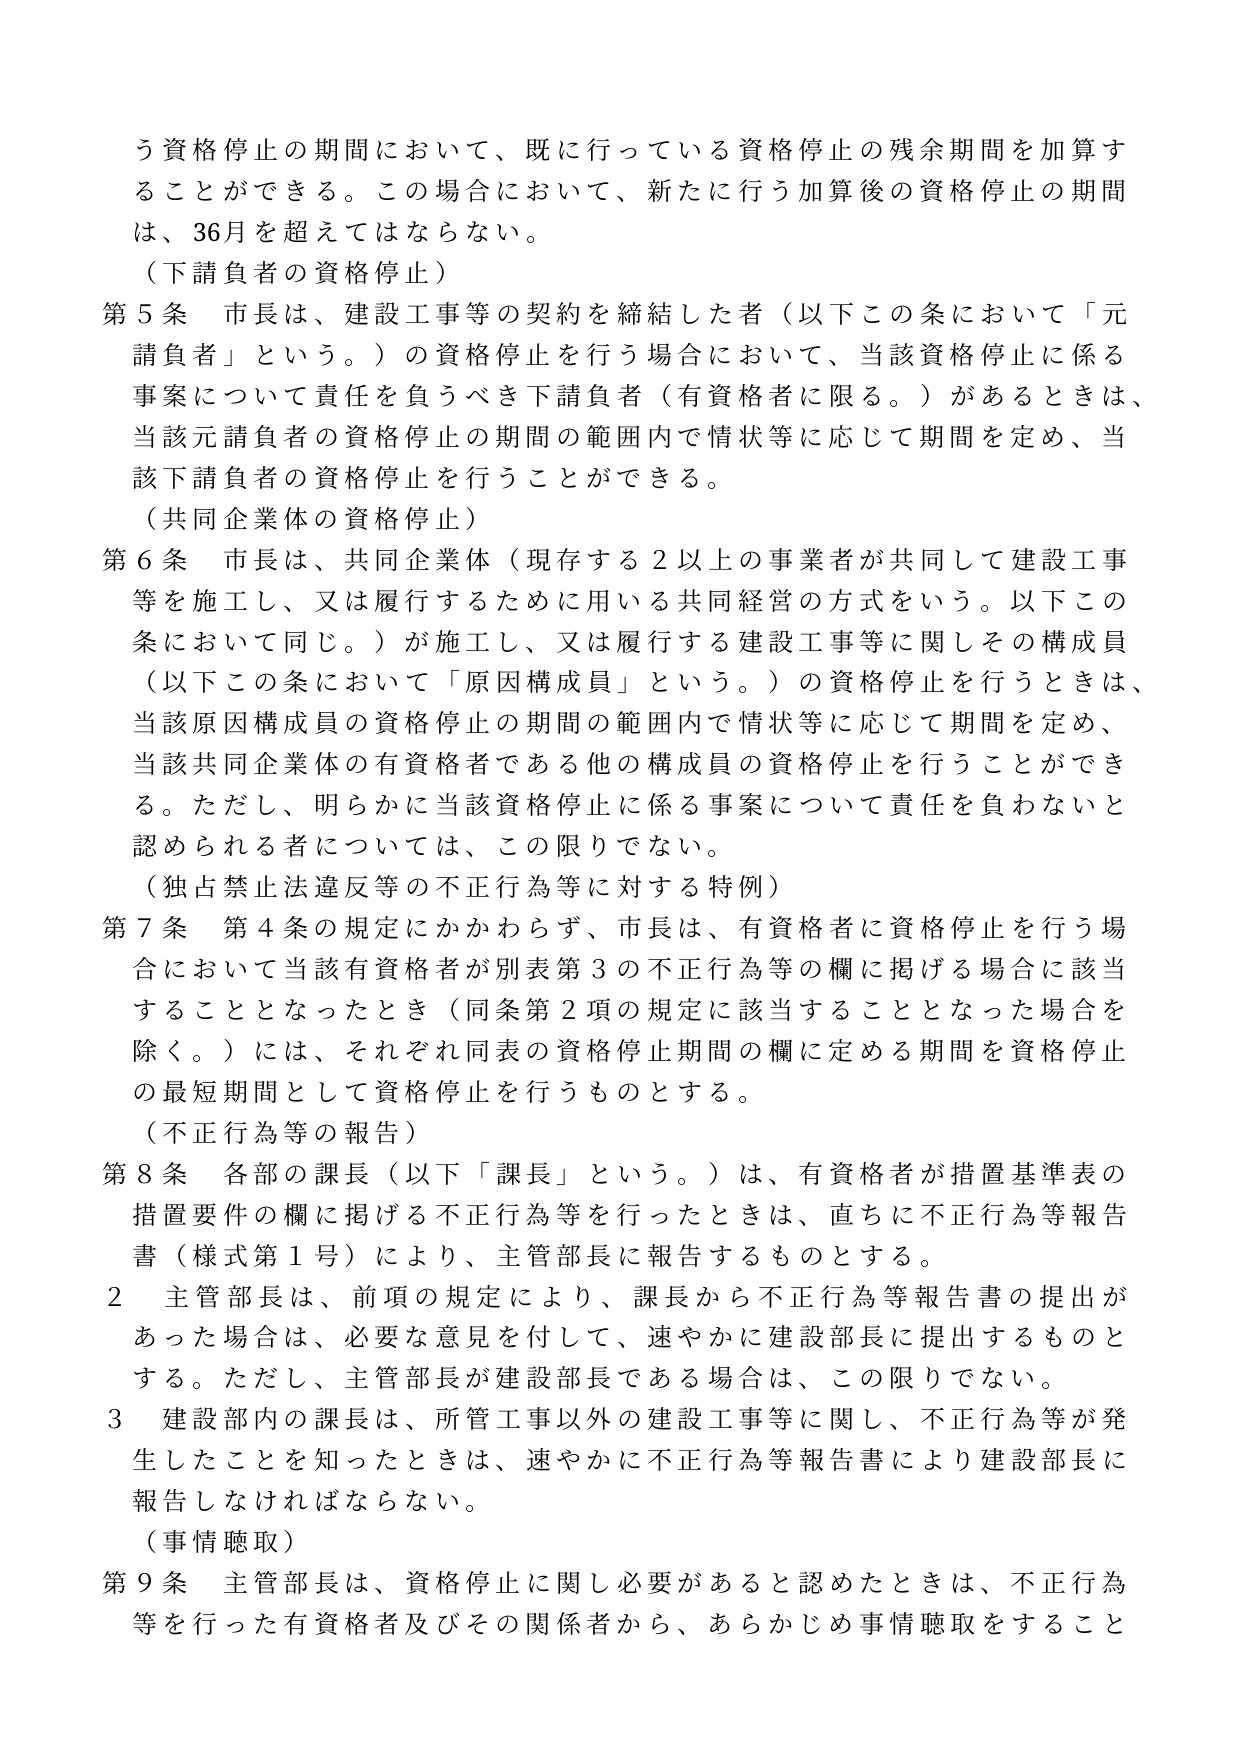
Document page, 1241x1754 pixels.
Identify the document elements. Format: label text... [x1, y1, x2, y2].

text （不正行為等の報告） [102, 1111, 1132, 1152]
text 第６条 市長は、共同企業体（現存する２以上の事業者が共同して建設工事等を施工し、又は履行するために用いる共同経営の方式をいう。以下この条において同じ。）が施工し、又は履行する建設工事等に関しその構成員（以下この条において「原因構成員」という。）の資格停止を行うときは、当該原因構成員の資格停止の期間の範囲内で情状等に応じて期間を定め、当該共同企業体の有資格者である他の構成員の資格停止を行うことができる。ただし、明らかに当該資格停止に係る事案について責任を負わないと認められる者については、この限りでない。 [102, 538, 1132, 865]
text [102, 128, 1132, 251]
text （独占禁止法違反等の不正行為等に対する特例） [102, 865, 1132, 906]
text （下請負者の資格停止） [102, 251, 1132, 292]
text 第５条 市長は、建設工事等の契約を締結した者（以下この条において「元請負者」という。）の資格停止を行う場合において、当該資格停止に係る事案について責任を負うべき下請負者（有資格者に限る。）があるときは、当該元請負者の資格停止の期間の範囲内で情状等に応じて期間を定め、当該下請負者の資格停止を行うことができる。 [102, 292, 1132, 497]
text ２ 主管部長は、前項の規定により、課長から不正行為等報告書の提出があった場合は、必要な意見を付して、速やかに建設部長に提出するものとする。ただし、主管部長が建設部長である場合は、この限りでない。 [102, 1275, 1132, 1397]
text （事情聴取） [102, 1520, 1132, 1561]
text 第７条 第４条の規定にかかわらず、市長は、有資格者に資格停止を行う場合において当該有資格者が別表第３の不正行為等の欄に掲げる場合に該当することとなったとき（同条第２項の規定に該当することとなった場合を除く。）には、それぞれ同表の資格停止期間の欄に定める期間を資格停止の最短期間として資格停止を行うものとする。 [102, 906, 1132, 1111]
text （共同企業体の資格停止） [102, 497, 1132, 538]
text ３ 建設部内の課長は、所管工事以外の建設工事等に関し、不正行為等が発生したことを知ったときは、速やかに不正行為等報告書により建設部長に報告しなければならない。 [102, 1397, 1132, 1520]
text 第８条 各部の課長（以下「課長」という。）は、有資格者が措置基準表の措置要件の欄に掲げる不正行為等を行ったときは、直ちに不正行為等報告書（様式第１号）により、主管部長に報告するものとする。 [102, 1152, 1132, 1275]
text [102, 1561, 1132, 1643]
